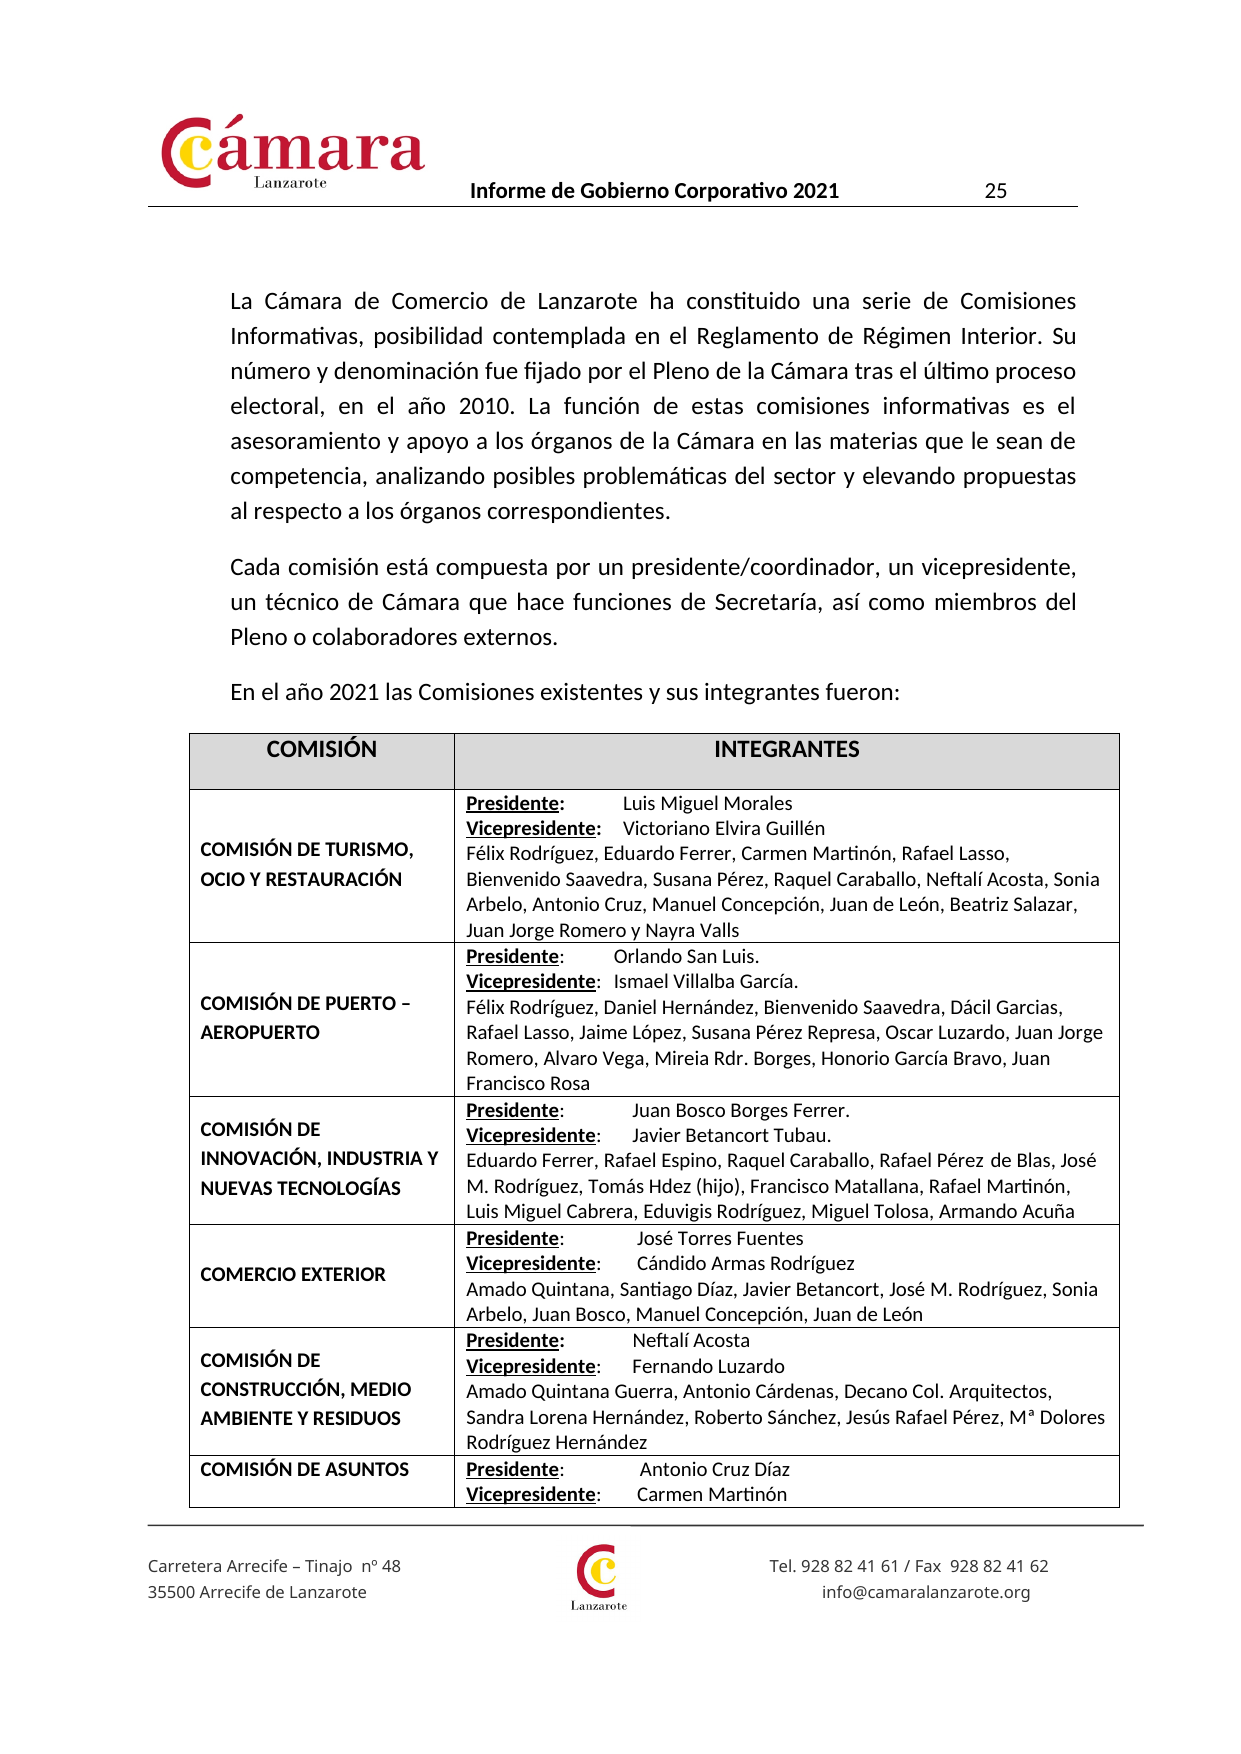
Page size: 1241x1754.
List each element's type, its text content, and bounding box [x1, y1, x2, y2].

table_cell COMISIÓN DE INNOVACIÓN, INDUSTRIA Y NUEVAS TECNOLOGÍAS [190, 1097, 454, 1224]
table_cell COMISIÓN DE ASUNTOS ECONÓMICOS [190, 1456, 454, 1507]
table_header INTEGRANTES [455, 734, 1119, 789]
table_cell Presidente: Neftalí Acosta Vicepresidente: Fernando Luzardo Amado Quintana Guerra, Antonio Cárdenas, Decano Col. Arquitectos, Sandra Lorena Hernández, Roberto Sánchez, Jesús Rafael Pérez, Mª Dolores Rodríguez Hernández [455, 1328, 1119, 1455]
table_cell Presidente: José Torres Fuentes Vicepresidente: Cándido Armas Rodríguez Amado Quintana, Santiago Díaz, Javier Betancort, José M. Rodríguez, Sonia Arbelo, Juan Bosco, Manuel Concepción, Juan de León [455, 1225, 1119, 1327]
table_cell Presidente: Orlando San Luis. Vicepresidente: Ismael Villalba García. Félix Rodríguez, Daniel Hernández, Bienvenido Saavedra, Dácil Garcias, Rafael Lasso, Jaime López, Susana Pérez Represa, Oscar Luzardo, Juan Jorge Romero, Alvaro Vega, Mireia Rdr. Borges, Honorio García Bravo, Juan Francisco Rosa [455, 943, 1119, 1096]
text Cada comisión está compuesta por un presidente/coordinador, un vicepresidente, un técnico de Cámara que hace funciones de Secretaría, así como miembros del Pleno o colaboradores externos. [230, 551, 1078, 651]
table_cell COMISIÓN DE TURISMO, OCIO Y RESTAURACIÓN [190, 790, 454, 942]
table_cell Presidente: Luis Miguel Morales Vicepresidente: Victoriano Elvira Guillén Félix Rodríguez, Eduardo Ferrer, Carmen Martinón, Rafael Lasso, Bienvenido Saavedra, Susana Pérez, Raquel Caraballo, Neftalí Acosta, Sonia Arbelo, Antonio Cruz, Manuel Concepción, Juan de León, Beatriz Salazar, Juan Jorge Romero y Nayra Valls [455, 790, 1119, 942]
text En el año 2021 las Comisiones existentes y sus integrantes fueron: [230, 677, 1078, 707]
table_cell COMERCIO EXTERIOR [190, 1225, 454, 1327]
picture [147, 106, 439, 199]
table_cell Presidente: Juan Bosco Borges Ferrer. Vicepresidente: Javier Betancort Tubau. Eduardo Ferrer, Rafael Espino, Raquel Caraballo, Rafael Pérez de Blas, José M. Rodríguez, Tomás Hdez (hijo), Francisco Matallana, Rafael Martinón, Luis Miguel Cabrera, Eduvigis Rodríguez, Miguel Tolosa, Armando Acuña [455, 1097, 1119, 1224]
text La Cámara de Comercio de Lanzarote ha constituido una serie de Comisiones Informativas, posibilidad contemplada en el Reglamento de Régimen Interior. Su número y denominación fue fijado por el Pleno de la Cámara tras el último proceso electoral, en el año 2010. La función de estas comisiones informativas es el asesoramiento y apoyo a los órganos de la Cámara en las materias que le sean de competencia, analizando posibles problemáticas del sector y elevando propuestas al respecto a los órganos correspondientes. [230, 285, 1078, 525]
table_cell COMISIÓN DE PUERTO – AEROPUERTO [190, 943, 454, 1096]
table_cell COMISIÓN DE CONSTRUCCIÓN, MEDIO AMBIENTE Y RESIDUOS [190, 1328, 454, 1455]
table_header COMISIÓN [190, 734, 454, 789]
picture [556, 1535, 641, 1622]
